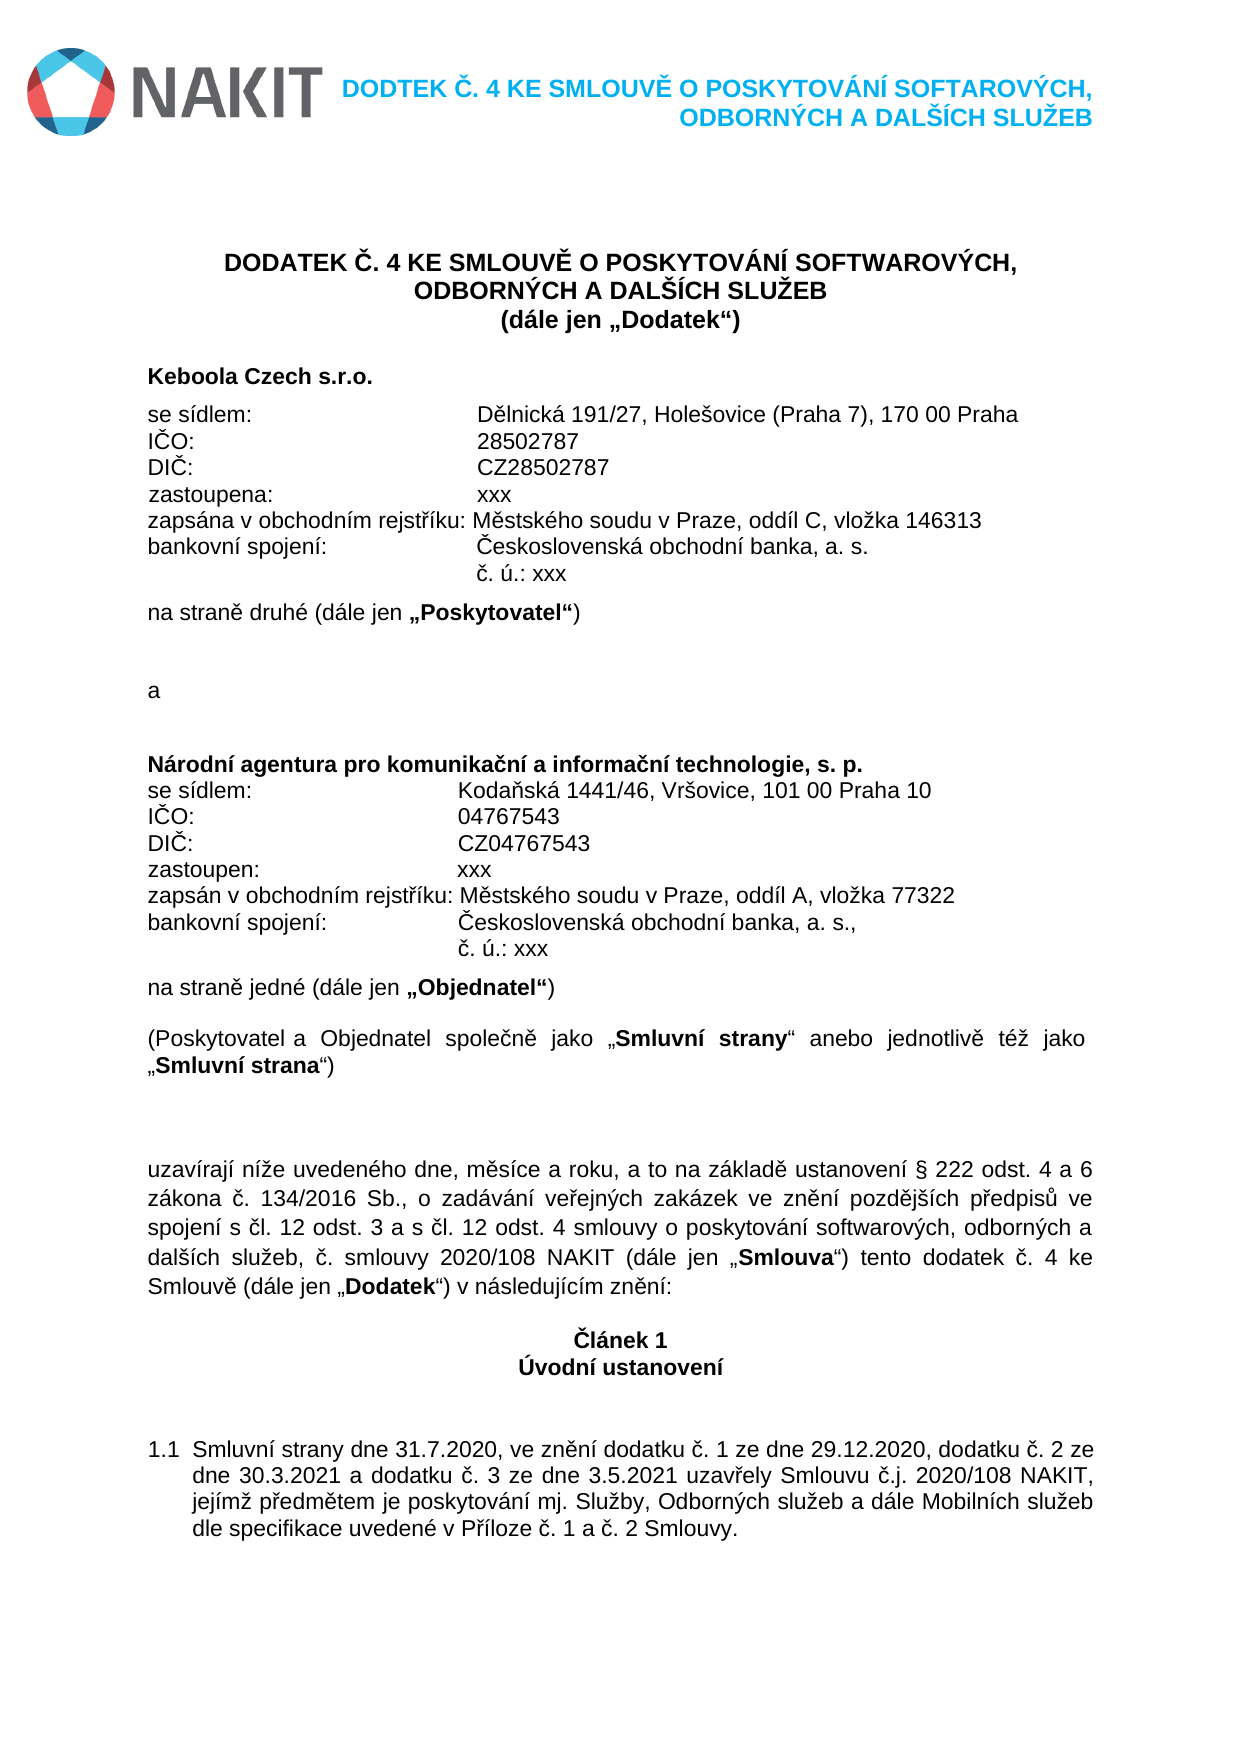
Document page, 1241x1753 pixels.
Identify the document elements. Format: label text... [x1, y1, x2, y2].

text č. ú.: xxx [458, 935, 1107, 961]
text na straně jedné (dále jen „Objednatel“) [147, 974, 1107, 1000]
text se sídlem: Dělnická 191/27, Holešovice (Praha 7), 170 00 Praha [147, 401, 1107, 428]
text zapsána v obchodním rejstříku: Městského soudu v Praze, oddíl C, vložka 146313 bankovní spojení: Československá obchodní banka, a. s. [147, 507, 983, 559]
text (Poskytovatel a Objednatel společně jako „Smluvní strany“ anebo jednotlivě též jako [147, 1025, 1107, 1052]
subtitle Keboola Czech s.r.o. [147, 363, 1107, 389]
subtitle Článek 1 [221, 1327, 1019, 1354]
list Smluvní strany dne 31.7.2020, ve znění dodatku č. 1 ze dne 29.12.2020, dodatku č. 2 ze dne 30.3.2021 a dodatku č. 3 ze dne 3.5.2021 uzavřely Smlouvu č.j. 2020/108 NAKIT, jejímž předmětem je poskytování mj. Služby, Odborných služeb a dále Mobilních služeb dle specifikace uvedené v Příloze č. 1 a č. 2 Smlouvy. [148, 1436, 1095, 1541]
text se sídlem: Kodaňská 1441/46, Vršovice, 101 00 Praha 10 [147, 777, 1107, 803]
text (dále jen „Dodatek“) [221, 305, 1019, 334]
picture [27, 48, 323, 136]
text IČO: 28502787 [147, 428, 1107, 454]
text Úvodní ustanovení [221, 1354, 1019, 1380]
text DIČ: CZ04767543 [147, 830, 1107, 856]
text zastoupena: xxx [148, 481, 1107, 507]
text IČO: 04767543 [147, 803, 1107, 830]
text uzavírají níže uvedeného dne, měsíce a roku, a to na základě ustanovení § 222 odst. 4 a 6 zákona č. 134/2016 Sb., o zadávání veřejných zakázek ve znění pozdějších předpisů ve spojení s čl. 12 odst. 3 a s čl. 12 odst. 4 smlouvy o poskytování softwarových, odborných a dalších služeb, č. smlouvy 2020/108 NAKIT (dále jen „Smlouva“) tento dodatek č. 4 ke Smlouvě (dále jen „Dodatek“) v následujícím znění: [147, 1156, 1093, 1299]
subtitle DODATEK Č. 4 KE SMLOUVĚ O POSKYTOVÁNÍ SOFTWAROVÝCH, ODBORNÝCH A DALŠÍCH SLUŽEB [221, 248, 1019, 305]
text DIČ: CZ28502787 [147, 454, 1107, 481]
text č. ú.: xxx [476, 559, 1107, 586]
text na straně druhé (dále jen „Poskytovatel“) a [147, 598, 583, 704]
text zapsán v obchodním rejstříku: Městského soudu v Praze, oddíl A, vložka 77322 bankovní spojení: Československá obchodní banka, a. s., [147, 882, 956, 935]
text zastoupen: xxx [148, 856, 1044, 882]
subtitle Národní agentura pro komunikační a informační technologie, s. p. [147, 757, 1107, 777]
subtitle „Smluvní strana“) [147, 1052, 1107, 1078]
